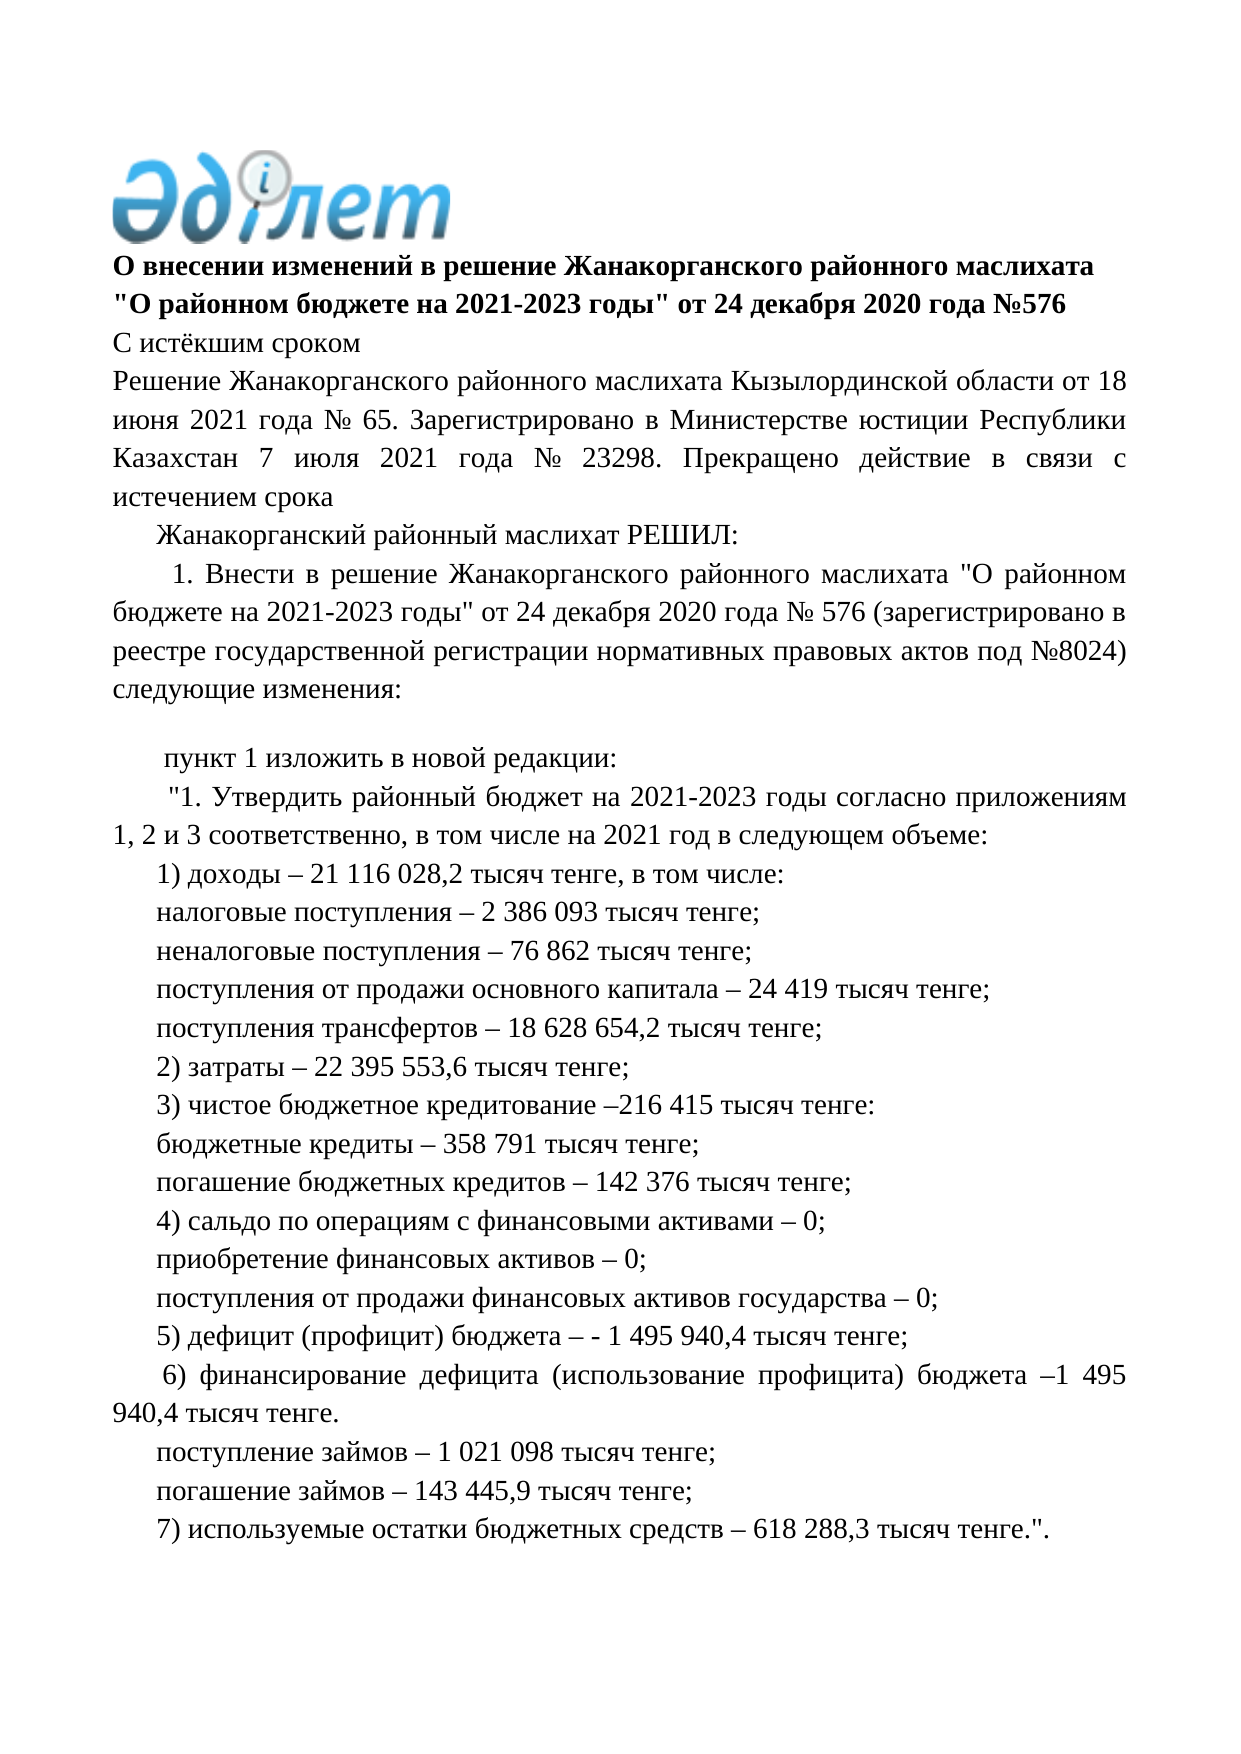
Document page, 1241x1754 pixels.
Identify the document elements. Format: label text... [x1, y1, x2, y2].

text погашение займов – 143 445,9 тысяч тенге; [112, 1473, 1128, 1506]
text неналоговые поступления – 76 862 тысяч тенге; [112, 933, 1128, 967]
text Жанакорганский районный маслихат РЕШИЛ: [112, 517, 1128, 551]
text 4) сальдо по операциям с финансовыми активами – 0; [112, 1203, 1128, 1236]
picture [112, 150, 451, 244]
text 5) дефицит (профицит) бюджета – - 1 495 940,4 тысяч тенге; [112, 1318, 1128, 1352]
text поступления от продажи основного капитала – 24 419 тысяч тенге; [112, 972, 1128, 1005]
text налоговые поступления – 2 386 093 тысяч тенге; [112, 894, 1128, 928]
text Решение Жанакорганского районного маслихата Кызылординской области от 18 июня 2021 года № 65. Зарегистрировано в Министерстве юстиции Республики Казахстан 7 июля 2021 года № 23298. Прекращено действие в связи с истечением срока [112, 363, 1128, 512]
text поступление займов – 1 021 098 тысяч тенге; [112, 1434, 1128, 1468]
text поступления от продажи финансовых активов государства – 0; [112, 1280, 1128, 1313]
text бюджетные кредиты – 358 791 тысяч тенге; [112, 1126, 1128, 1159]
text 1. Внести в решение Жанакорганского районного маслихата "О районном бюджете на 2021-2023 годы" от 24 декабря 2020 года № 576 (зарегистрировано в реестре государственной регистрации нормативных правовых актов под №8024) следующие изменения: [112, 556, 1128, 705]
text приобретение финансовых активов – 0; [112, 1241, 1128, 1275]
text 2) затраты – 22 395 553,6 тысяч тенге; [112, 1049, 1128, 1082]
text 3) чистое бюджетное кредитование –216 415 тысяч тенге: [112, 1087, 1128, 1121]
text "1. Утвердить районный бюджет на 2021-2023 годы согласно приложениям 1, 2 и 3 соответственно, в том числе на 2021 год в следующем объеме: [112, 779, 1128, 851]
text С истёкшим сроком [112, 325, 1128, 358]
text 7) используемые остатки бюджетных средств – 618 288,3 тысяч тенге.". [112, 1511, 1128, 1545]
text 1) доходы – 21 116 028,2 тысяч тенге, в том числе: [112, 856, 1128, 889]
text О внесении изменений в решение Жанакорганского районного маслихата "О районном бюджете на 2021-2023 годы" от 24 декабря 2020 года №576 [112, 248, 1128, 320]
text поступления трансфертов – 18 628 654,2 тысяч тенге; [112, 1010, 1128, 1044]
text пункт 1 изложить в новой редакции: [112, 740, 1128, 774]
text 6) финансирование дефицита (использование профицита) бюджета –1 495 940,4 тысяч тенге. [112, 1357, 1128, 1429]
text погашение бюджетных кредитов – 142 376 тысяч тенге; [112, 1164, 1128, 1198]
